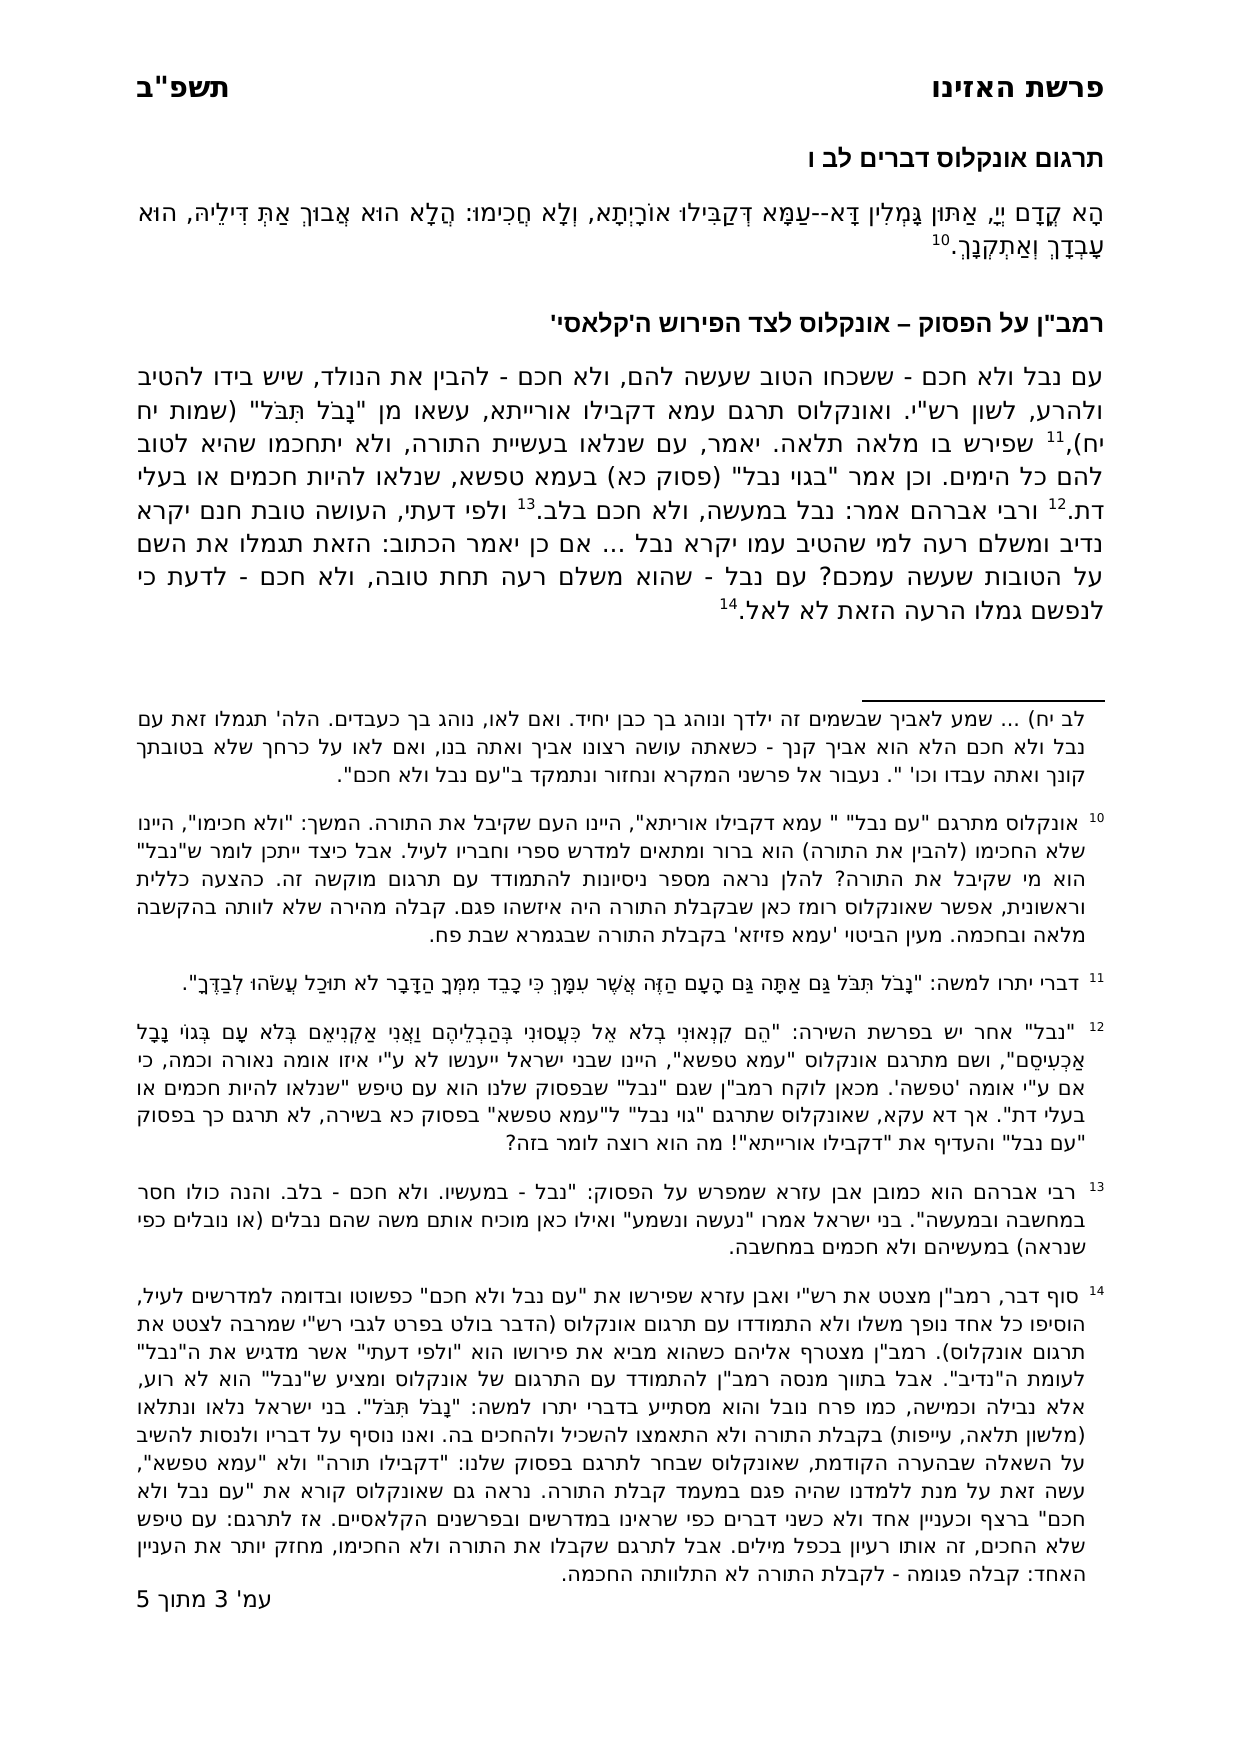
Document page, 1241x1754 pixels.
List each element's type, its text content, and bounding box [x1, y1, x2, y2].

text רמב"ן על הפסוק – אונקלוס לצד הפירוש ה'קלאסי' [136, 306, 1104, 338]
text תרגום אונקלוס דברים לב ו [136, 142, 1104, 173]
text עם נבל ולא חכם - ששכחו הטוב שעשה להם, ולא חכם - להבין את הנולד, שיש בידו להטיב ולהרע, לשון רש"י. ואונקלוס תרגם עמא דקבילו אורייתא, עשאו מן "נָבֹל תִּבֹּל" (שמות יח יח), שפירש בו מלאה תלאה. יאמר, עם שנלאו בעשיית התורה, ולא יתחכמו שהיא לטוב להם כל הימים. וכן אמר "בגוי נבל" (פסוק כא) בעמא טפשא, שנלאו להיות חכמים או בעלי דת. ורבי אברהם אמר: נבל במעשה, ולא חכם בלב. ולפי דעתי, העושה טובת חנם יקרא נדיב ומשלם רעה למי שהטיב עמו יקרא נבל ... אם כן יאמר הכתוב: הזאת תגמלו את השם על הטובות שעשה עמכם? עם נבל - שהוא משלם רעה תחת טובה, ולא חכם - לדעת כי לנפשם גמלו הרעה הזאת לא לאל. [136, 358, 1104, 625]
text הָא קֳדָם יְיָ, אַתּוּן גָּמְלִין דָּא--עַמָּא דְּקַבִּילוּ אוֹרָיְתָא, וְלָא חֲכִימוּ: הֲלָא הוּא אֲבוּךְ אַתְּ דִּילֵיהּ, הוּא עָבְדָךְ וְאַתְקְנָךְ. [136, 194, 1104, 261]
